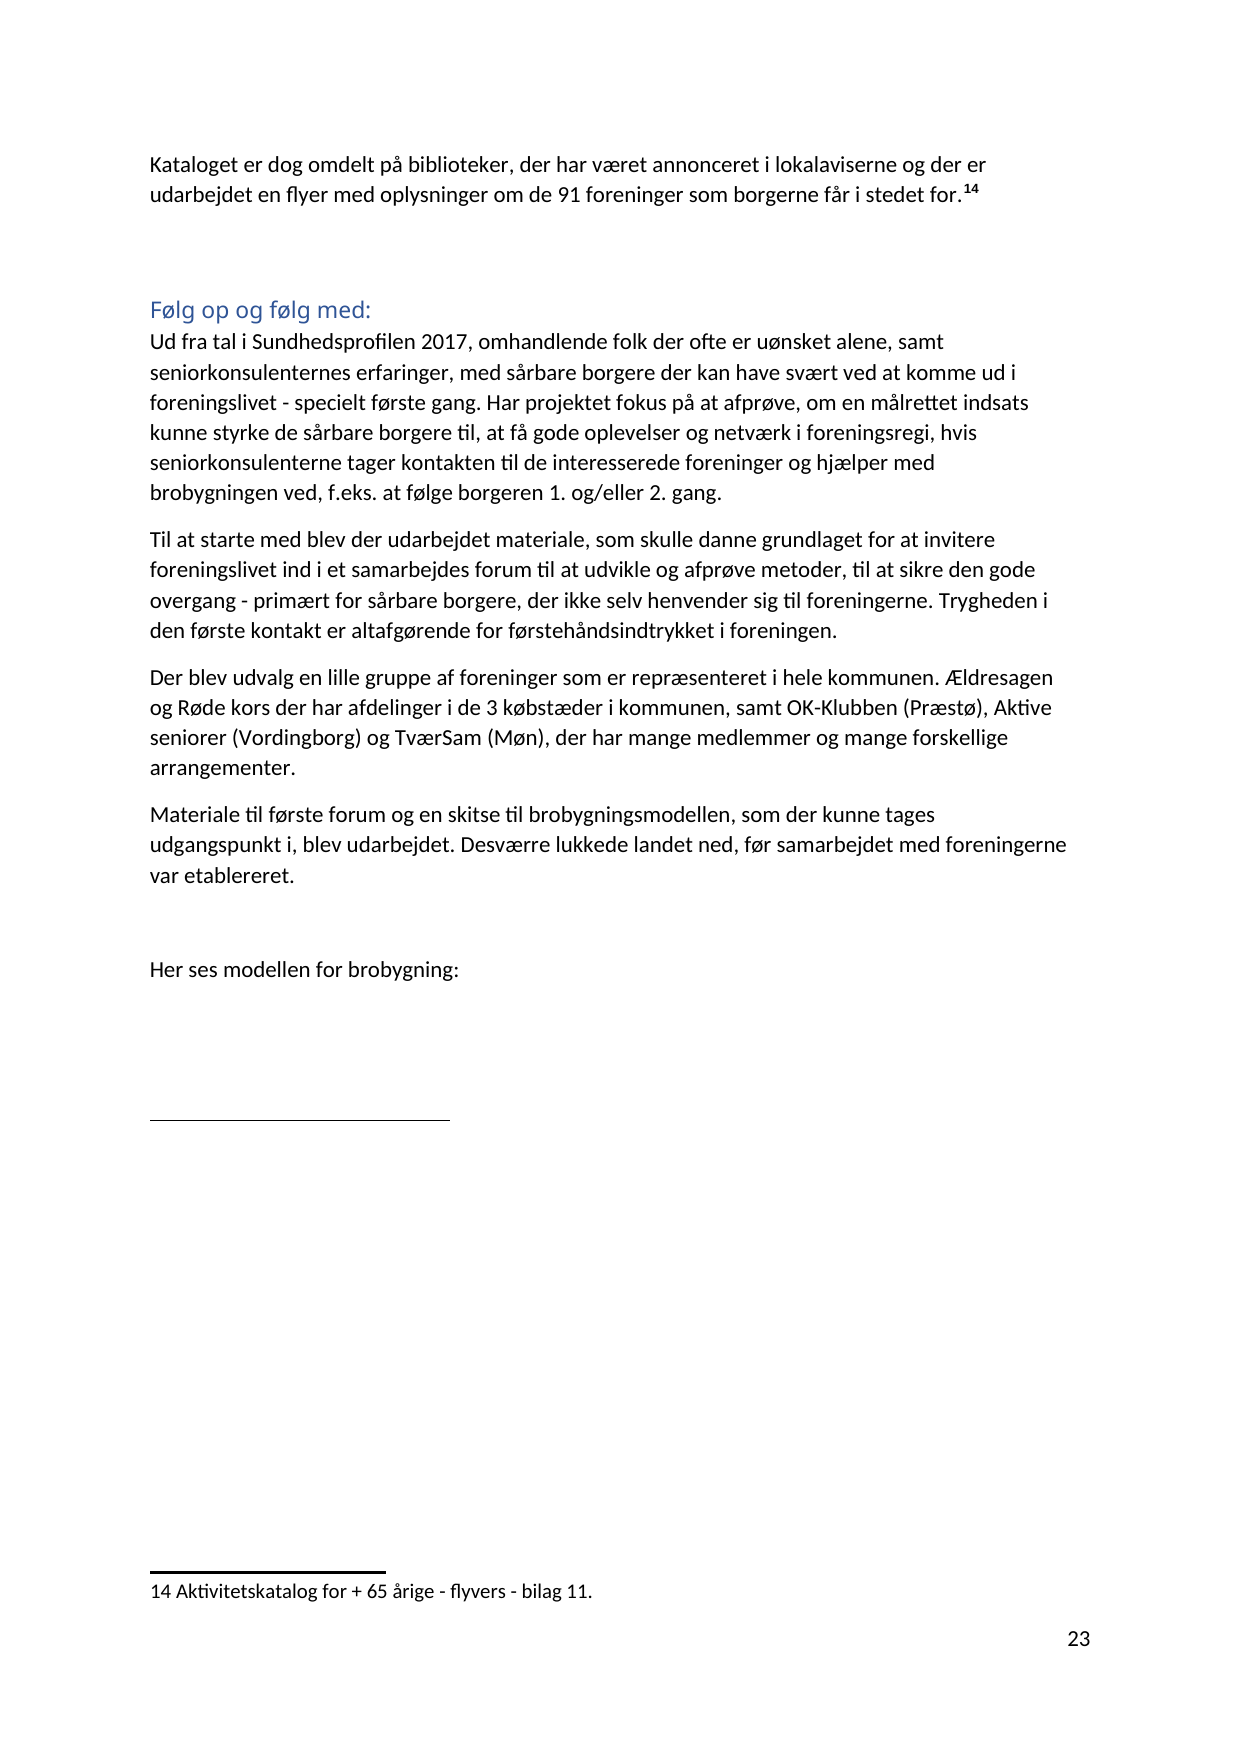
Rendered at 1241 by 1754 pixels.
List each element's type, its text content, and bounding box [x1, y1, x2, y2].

text Kataloget er dog omdelt på biblioteker, der har været annonceret i lokalaviserne og der er udarbejdet en flyer med oplysninger om de 91 foreninger som borgerne får i stedet for. [149, 150, 1070, 208]
text Her ses modellen for brobygning: [149, 955, 1070, 983]
subtitle Følg op og følg med: [149, 293, 1090, 325]
text Ud fra tal i Sundhedsprofilen 2017, omhandlende folk der ofte er uønsket alene, samt seniorkonsulenternes erfaringer, med sårbare borgere der kan have svært ved at komme ud i foreningslivet - specielt første gang. Har projektet fokus på at afprøve, om en målrettet indsats kunne styrke de sårbare borgere til, at få gode oplevelser og netværk i foreningsregi, hvis seniorkonsulenterne tager kontakten til de interesserede foreninger og hjælper med brobygningen ved, f.eks. at følge borgeren 1. og/eller 2. gang. [149, 327, 1070, 506]
text Materiale til første forum og en skitse til brobygningsmodellen, som der kunne tages udgangspunkt i, blev udarbejdet. Desværre lukkede landet ned, før samarbejdet med foreningerne var etablereret. [149, 800, 1070, 889]
text Der blev udvalg en lille gruppe af foreninger som er repræsenteret i hele kommunen. Ældresagen og Røde kors der har afdelinger i de 3 købstæder i kommunen, samt OK-Klubben (Præstø), Aktive seniorer (Vordingborg) og TværSam (Møn), der har mange medlemmer og mange forskellige arrangementer. [149, 663, 1070, 781]
text Til at starte med blev der udarbejdet materiale, som skulle danne grundlaget for at invitere foreningslivet ind i et samarbejdes forum til at udvikle og afprøve metoder, til at sikre den gode overgang - primært for sårbare borgere, der ikke selv henvender sig til foreningerne. Trygheden i den første kontakt er altafgørende for førstehåndsindtrykket i foreningen. [149, 525, 1070, 644]
